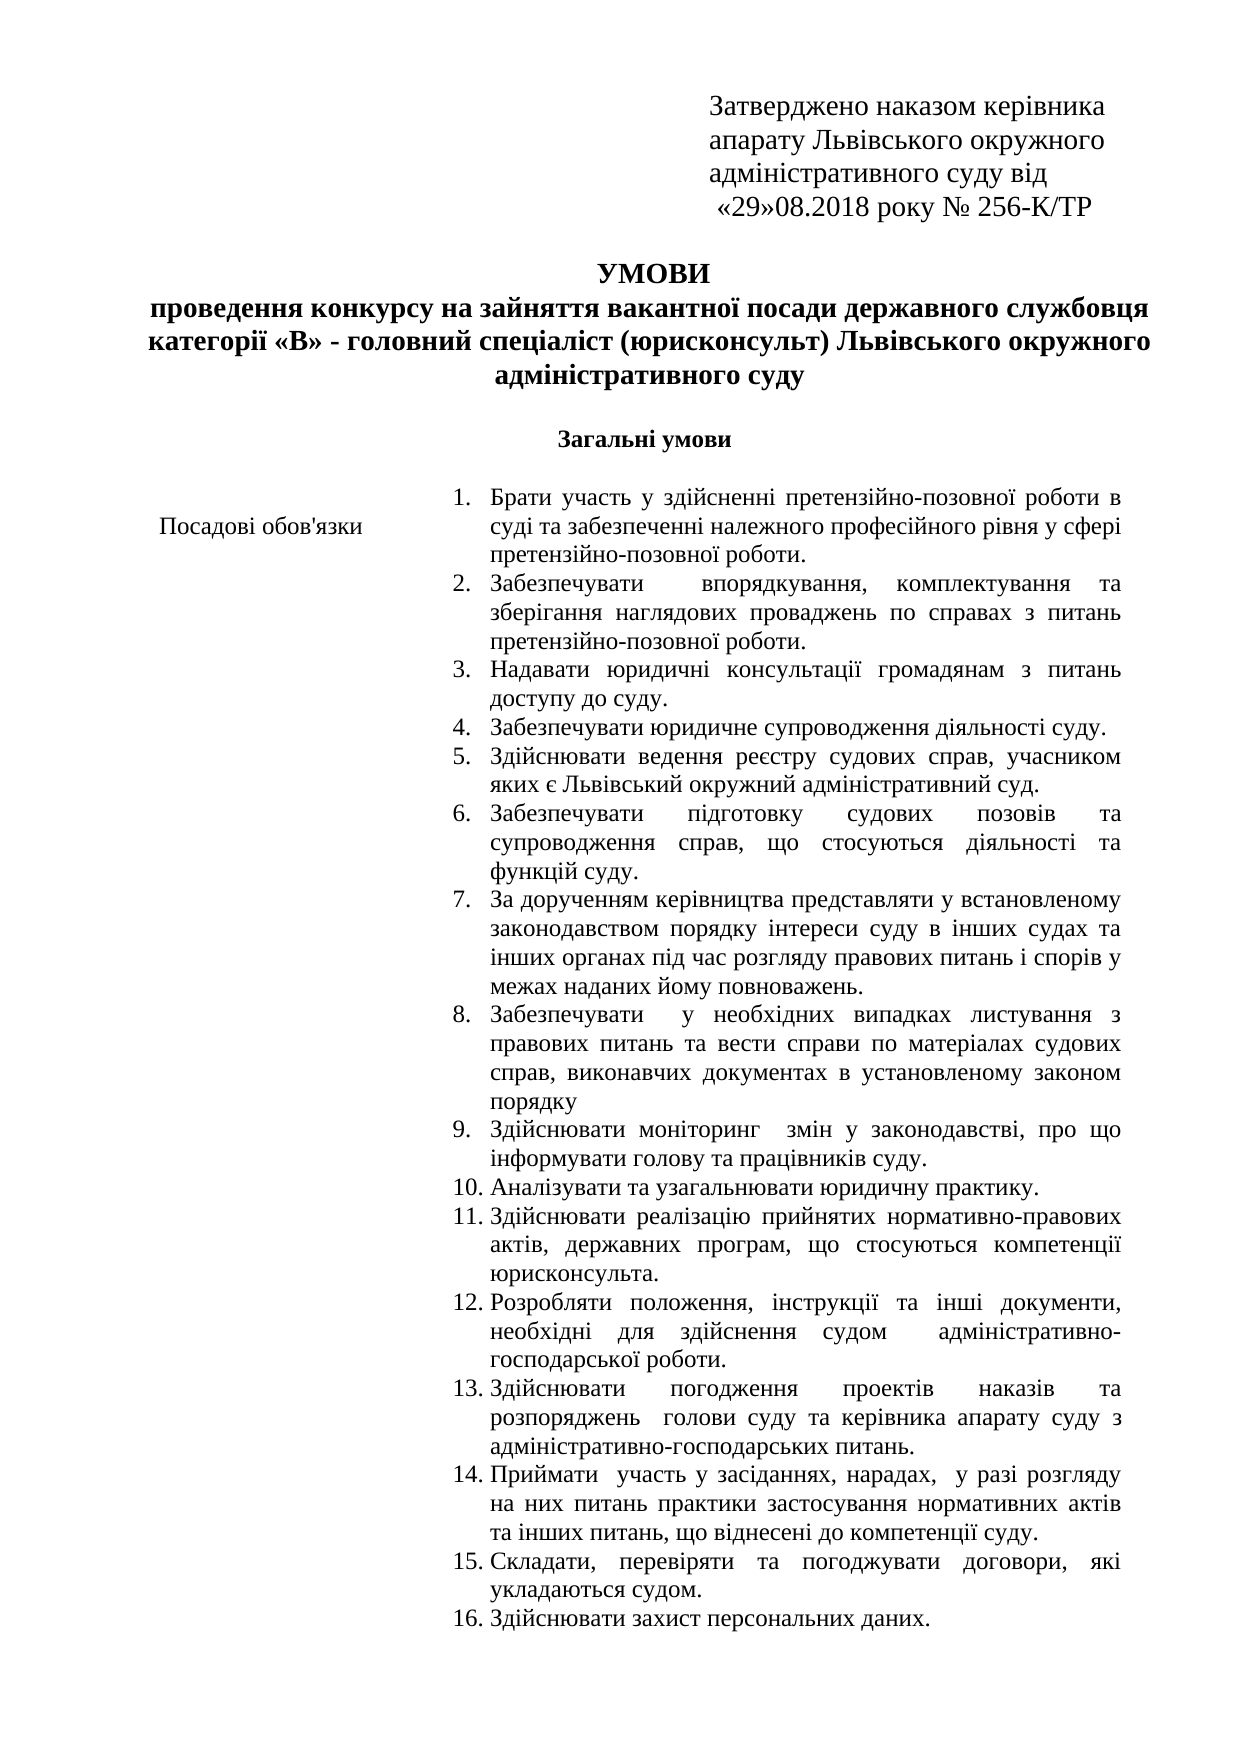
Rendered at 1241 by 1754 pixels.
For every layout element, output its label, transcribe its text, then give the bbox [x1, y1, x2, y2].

text «29»08.2018 року № 256-К/ТР [635, 189, 1152, 223]
text Затверджено наказом керівника апарату Львівського окружного адміністративного суду від [709, 88, 1152, 189]
text УМОВИ проведення конкурсу на зайняття вакантної посади державного службовця категорії «В» - головний спеціаліст (юрисконсульт) Львівського окружного адміністративного суду [148, 256, 1152, 390]
table_header Загальні умови [143, 419, 1147, 1637]
